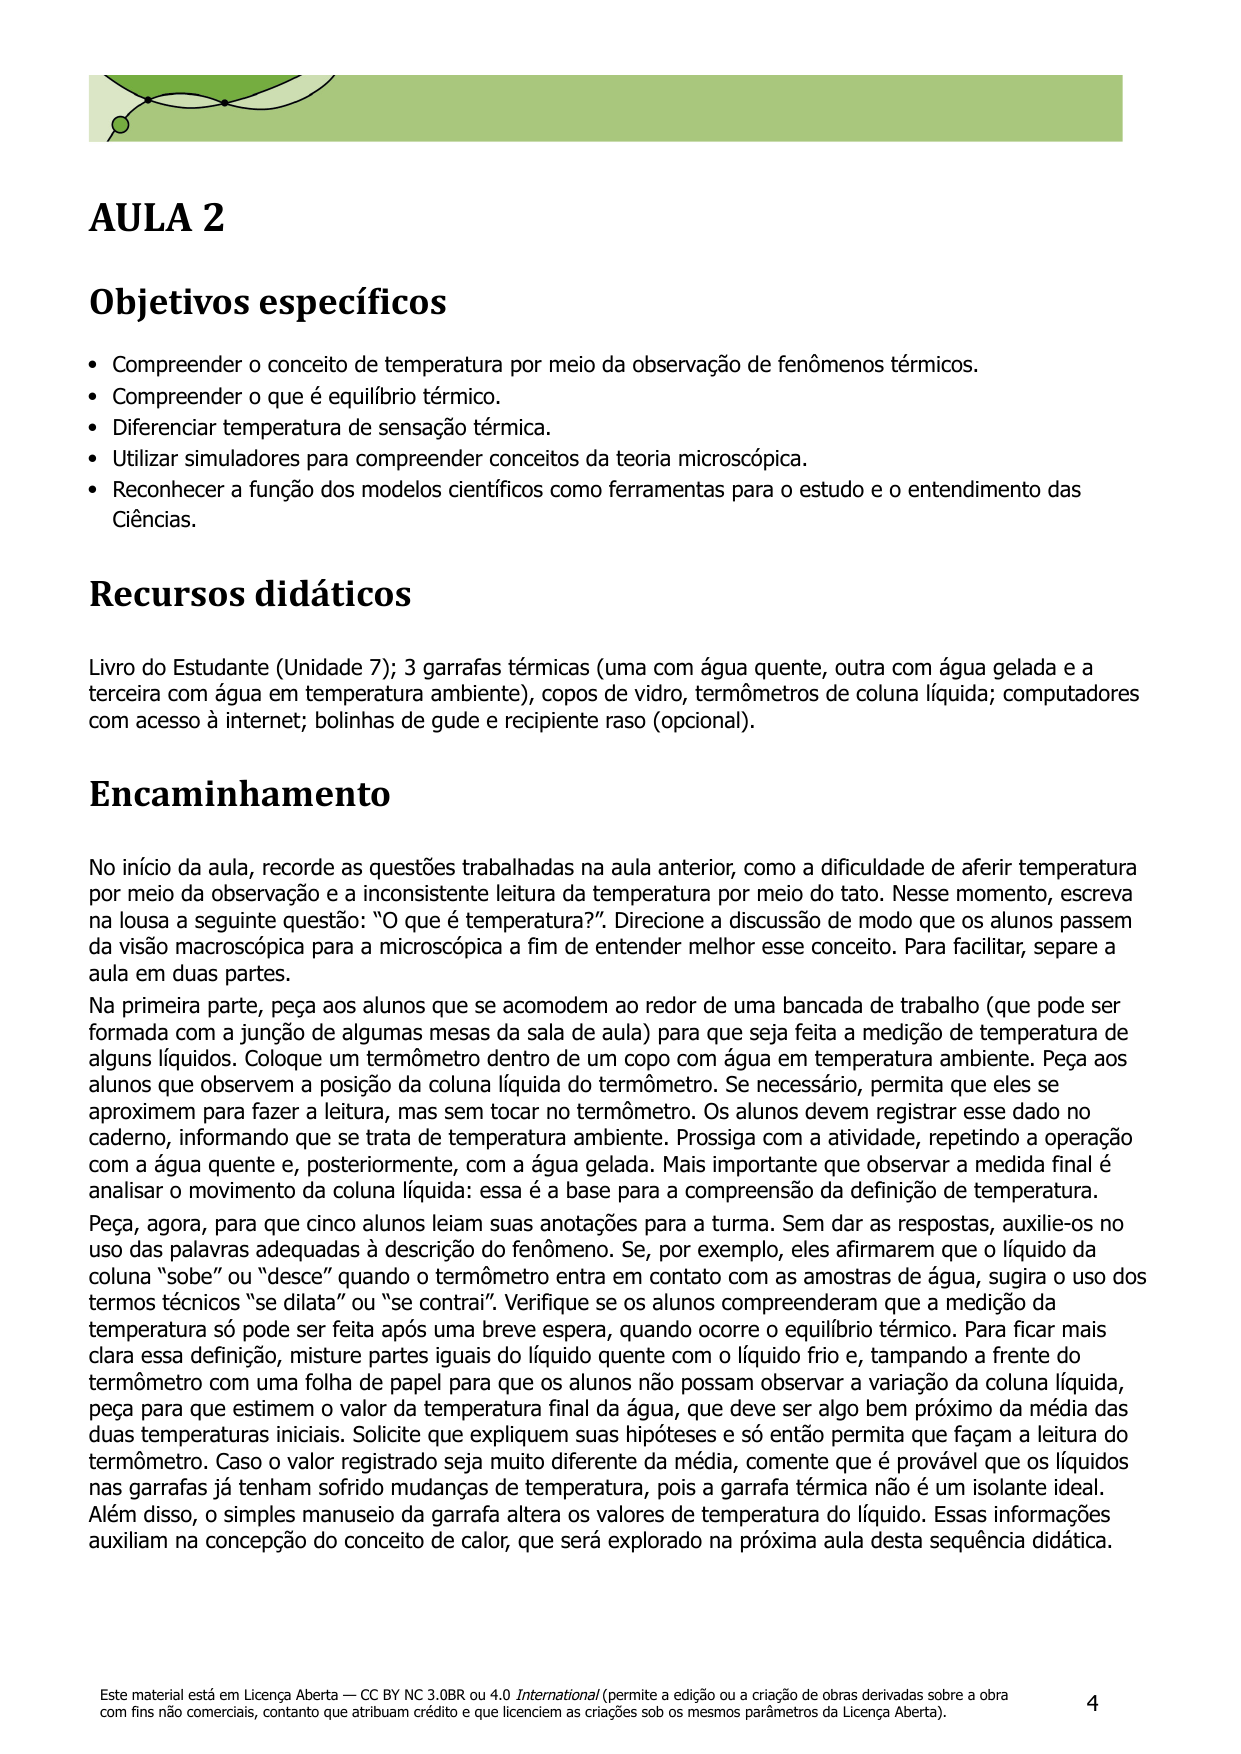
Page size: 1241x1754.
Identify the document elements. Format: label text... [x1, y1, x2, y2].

text Objetivos específicos [89, 279, 1152, 323]
text Livro do Estudante (Unidade 7); 3 garrafas térmicas (uma com água quente, outra com água gelada e a terceira com água em temperatura ambiente), copos de vidro, termômetros de coluna líquida; computadores com acesso à internet; bolinhas de gude e recipiente raso (opcional). [89, 653, 1152, 733]
text Peça, agora, para que cinco alunos leiam suas anotações para a turma. Sem dar as respostas, auxilie-os no uso das palavras adequadas à descrição do fenômeno. Se, por exemplo, eles afirmarem que o líquido da coluna “sobe” ou “desce” quando o termômetro entra em contato com as amostras de água, sugira o uso dos termos técnicos “se dilata” ou “se contrai”. Verifique se os alunos compreenderam que a medição da temperatura só pode ser feita após uma breve espera, quando ocorre o equilíbrio térmico. Para ficar mais clara essa definição, misture partes iguais do líquido quente com o líquido frio e, tampando a frente do termômetro com uma folha de papel para que os alunos não possam observar a variação da coluna líquida, peça para que estimem o valor da temperatura final da água, que deve ser algo bem próximo da média das duas temperaturas iniciais. Solicite que expliquem suas hipóteses e só então permita que façam a leitura do termômetro. Caso o valor registrado seja muito diferente da média, comente que é provável que os líquidos nas garrafas já tenham sofrido mudanças de temperatura, pois a garrafa térmica não é um isolante ideal. Além disso, o simples manuseio da garrafa altera os valores de temperatura do líquido. Essas informações auxiliam na concepção do conceito de calor, que será explorado na próxima aula desta sequência didática. [89, 1209, 1152, 1553]
list Utilizar simuladores para compreender conceitos da teoria microscópica. [89, 443, 1152, 472]
list Reconhecer a função dos modelos científicos como ferramentas para o estudo e o entendimento das Ciências. [89, 474, 1152, 533]
list Diferenciar temperatura de sensação térmica. [89, 412, 1152, 441]
text AULA 2 [89, 192, 1152, 241]
list Compreender o que é equilíbrio térmico. [89, 381, 1152, 410]
picture [88, 75, 1123, 154]
text Encaminhamento [89, 771, 1152, 815]
list Compreender o conceito de temperatura por meio da observação de fenômenos térmicos. [89, 349, 1152, 379]
text Na primeira parte, peça aos alunos que se acomodem ao redor de uma bancada de trabalho (que pode ser formada com a junção de algumas mesas da sala de aula) para que seja feita a medição de temperatura de alguns líquidos. Coloque um termômetro dentro de um copo com água em temperatura ambiente. Peça aos alunos que observem a posição da coluna líquida do termômetro. Se necessário, permita que eles se aproximem para fazer a leitura, mas sem tocar no termômetro. Os alunos devem registrar esse dado no caderno, informando que se trata de temperatura ambiente. Prossiga com a atividade, repetindo a operação com a água quente e, posteriormente, com a água gelada. Mais importante que observar a medida final é analisar o movimento da coluna líquida: essa é a base para a compreensão da definição de temperatura. [89, 992, 1152, 1203]
text No início da aula, recorde as questões trabalhadas na aula anterior, como a dificuldade de aferir temperatura por meio da observação e a inconsistente leitura da temperatura por meio do tato. Nesse momento, escreva na lousa a seguinte questão: “O que é temperatura?”. Direcione a discussão de modo que os alunos passem da visão macroscópica para a microscópica a fim de entender melhor esse conceito. Para facilitar, separe a aula em duas partes. [89, 853, 1152, 986]
text Recursos didáticos [89, 571, 1152, 615]
